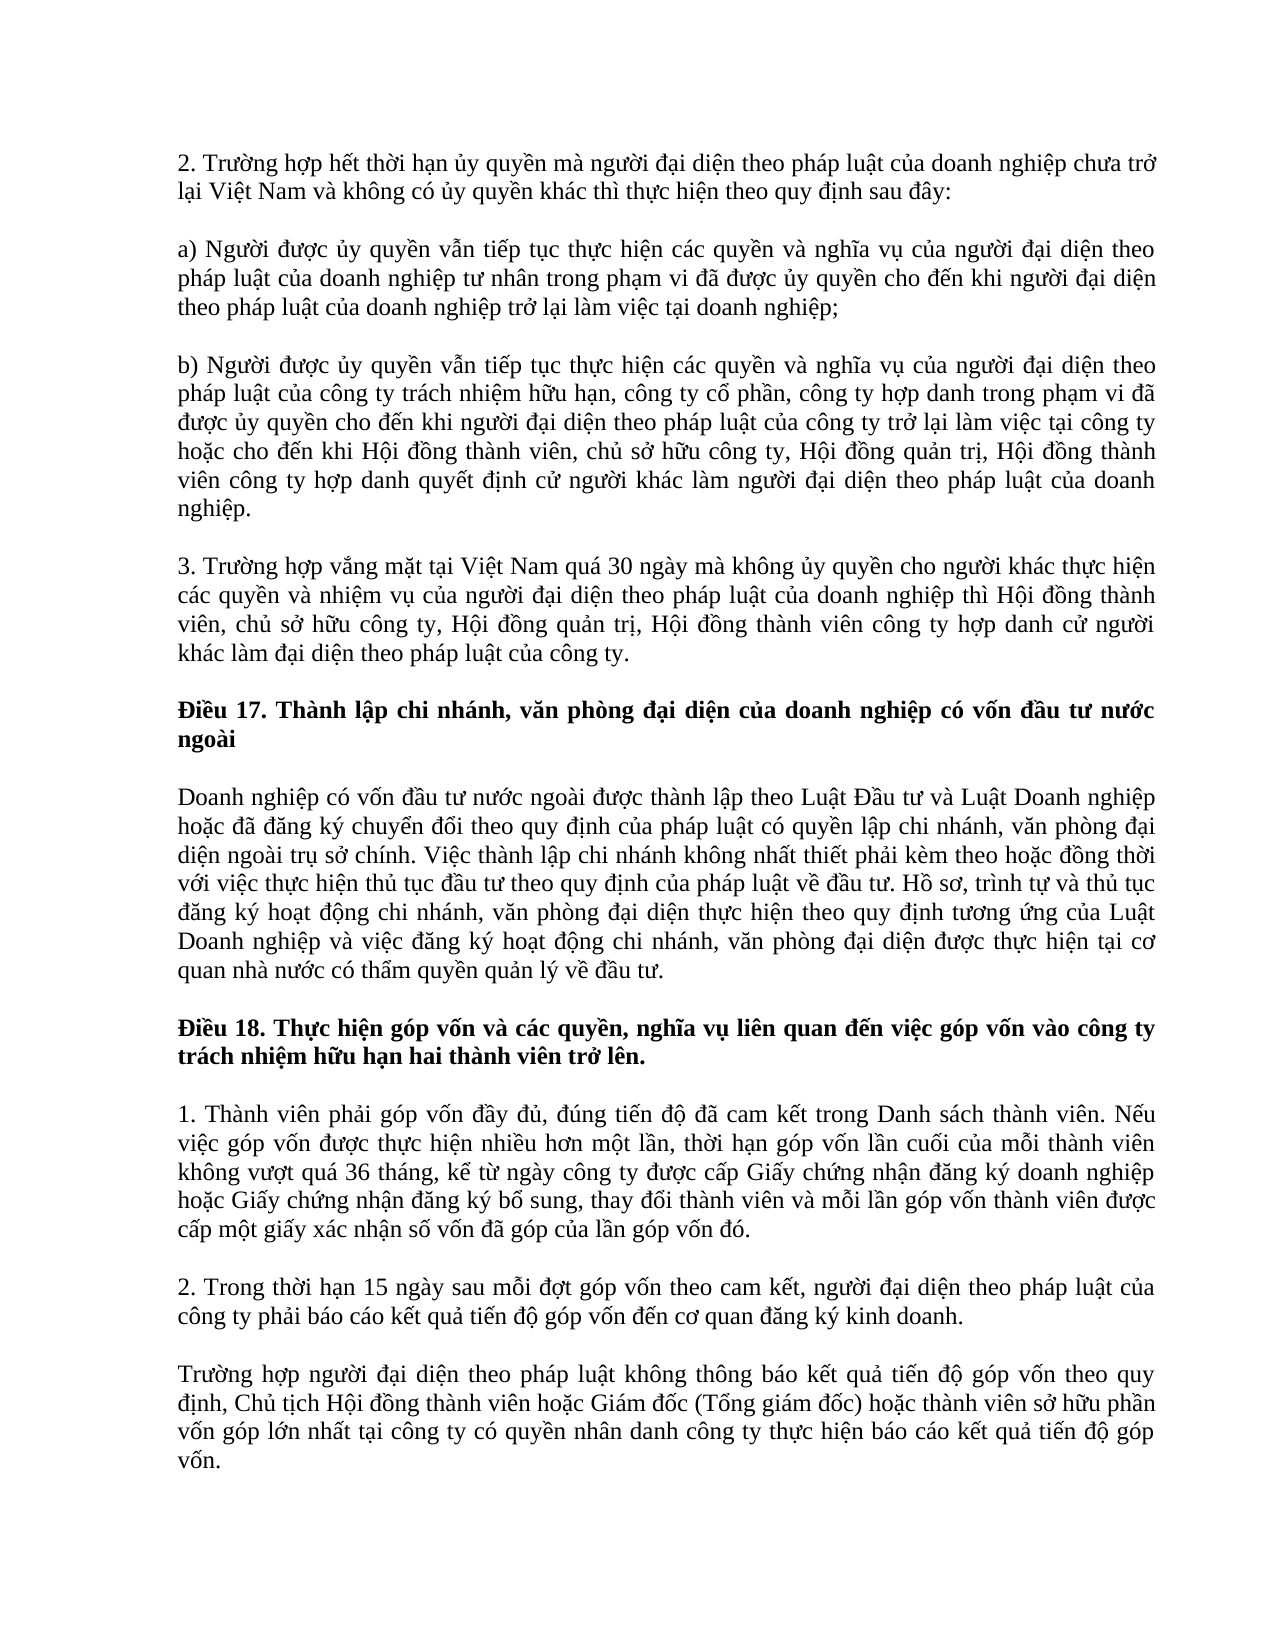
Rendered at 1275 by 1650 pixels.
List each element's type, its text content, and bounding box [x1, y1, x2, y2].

text 2. Trong thời hạn 15 ngày sau mỗi đợt góp vốn theo cam kết, người đại diện theo pháp luật của công ty phải báo cáo kết quả tiến độ góp vốn đến cơ quan đăng ký kinh doanh. [177, 1272, 1157, 1330]
text Doanh nghiệp có vốn đầu tư nước ngoài được thành lập theo Luật Đầu tư và Luật Doanh nghiệp hoặc đã đăng ký chuyển đổi theo quy định của pháp luật có quyền lập chi nhánh, văn phòng đại diện ngoài trụ sở chính. Việc thành lập chi nhánh không nhất thiết phải kèm theo hoặc đồng thời với việc thực hiện thủ tục đầu tư theo quy định của pháp luật về đầu tư. Hồ sơ, trình tự và thủ tục đăng ký hoạt động chi nhánh, văn phòng đại diện thực hiện theo quy định tương ứng của Luật Doanh nghiệp và việc đăng ký hoạt động chi nhánh, văn phòng đại diện được thực hiện tại cơ quan nhà nước có thẩm quyền quản lý về đầu tư. [177, 782, 1157, 983]
text 2. Trường hợp hết thời hạn ủy quyền mà người đại diện theo pháp luật của doanh nghiệp chưa trở lại Việt Nam và không có ủy quyền khác thì thực hiện theo quy định sau đây: [177, 148, 1157, 205]
text b) Người được ủy quyền vẫn tiếp tục thực hiện các quyền và nghĩa vụ của người đại diện theo pháp luật của công ty trách nhiệm hữu hạn, công ty cổ phần, công ty hợp danh trong phạm vi đã được ủy quyền cho đến khi người đại diện theo pháp luật của công ty trở lại làm việc tại công ty hoặc cho đến khi Hội đồng thành viên, chủ sở hữu công ty, Hội đồng quản trị, Hội đồng thành viên công ty hợp danh quyết định cử người khác làm người đại diện theo pháp luật của doanh nghiệp. [177, 350, 1157, 522]
text Điều 18. Thực hiện góp vốn và các quyền, nghĩa vụ liên quan đến việc góp vốn vào công ty trách nhiệm hữu hạn hai thành viên trở lên. [177, 1013, 1157, 1070]
text a) Người được ủy quyền vẫn tiếp tục thực hiện các quyền và nghĩa vụ của người đại diện theo pháp luật của doanh nghiệp tư nhân trong phạm vi đã được ủy quyền cho đến khi người đại diện theo pháp luật của doanh nghiệp trở lại làm việc tại doanh nghiệp; [177, 234, 1157, 321]
text Điều 17. Thành lập chi nhánh, văn phòng đại diện của doanh nghiệp có vốn đầu tư nước ngoài [177, 696, 1157, 753]
text Trường hợp người đại diện theo pháp luật không thông báo kết quả tiến độ góp vốn theo quy định, Chủ tịch Hội đồng thành viên hoặc Giám đốc (Tổng giám đốc) hoặc thành viên sở hữu phần vốn góp lớn nhất tại công ty có quyền nhân danh công ty thực hiện báo cáo kết quả tiến độ góp vốn. [177, 1359, 1157, 1474]
text 1. Thành viên phải góp vốn đầy đủ, đúng tiến độ đã cam kết trong Danh sách thành viên. Nếu việc góp vốn được thực hiện nhiều hơn một lần, thời hạn góp vốn lần cuối của mỗi thành viên không vượt quá 36 tháng, kể từ ngày công ty được cấp Giấy chứng nhận đăng ký doanh nghiệp hoặc Giấy chứng nhận đăng ký bổ sung, thay đổi thành viên và mỗi lần góp vốn thành viên được cấp một giấy xác nhận số vốn đã góp của lần góp vốn đó. [177, 1099, 1157, 1243]
text 3. Trường hợp vắng mặt tại Việt Nam quá 30 ngày mà không ủy quyền cho người khác thực hiện các quyền và nhiệm vụ của người đại diện theo pháp luật của doanh nghiệp thì Hội đồng thành viên, chủ sở hữu công ty, Hội đồng quản trị, Hội đồng thành viên công ty hợp danh cử người khác làm đại diện theo pháp luật của công ty. [177, 551, 1157, 666]
